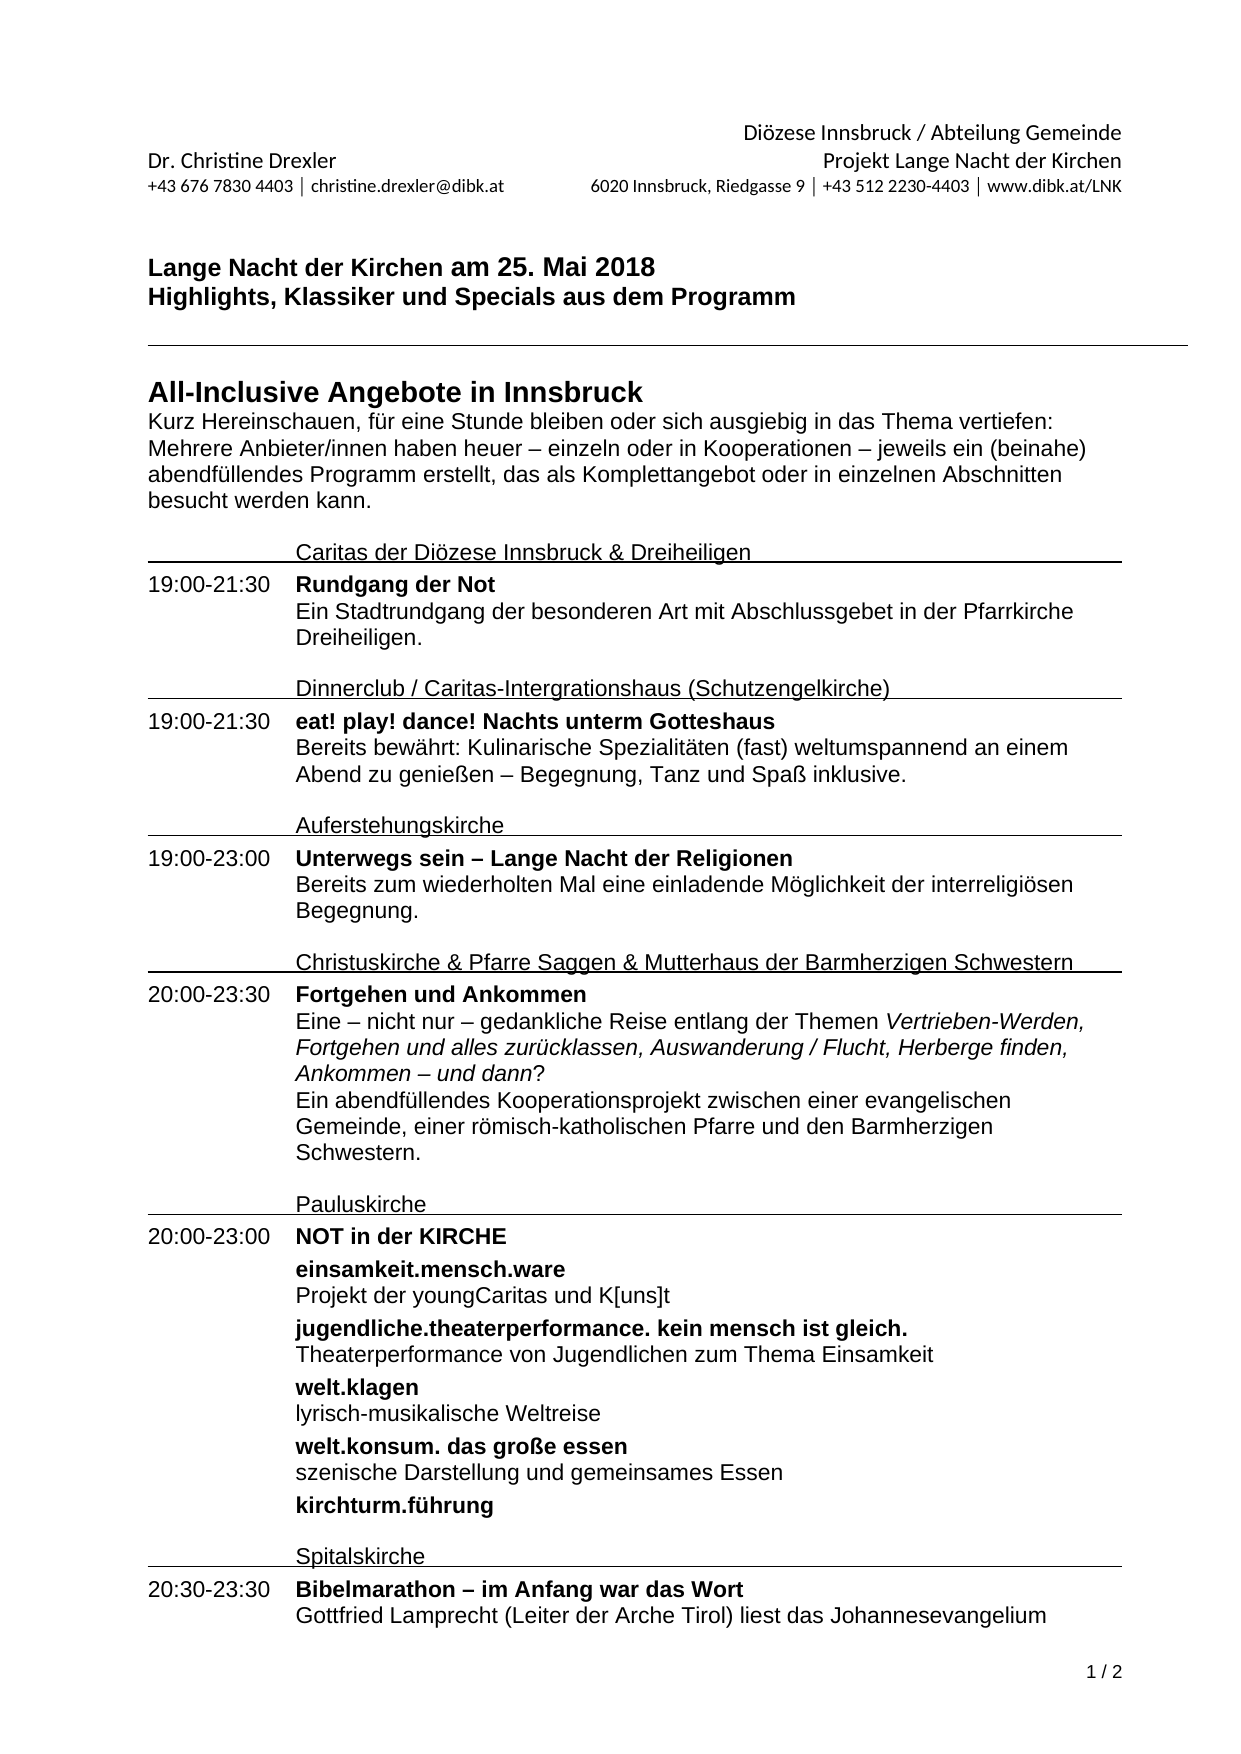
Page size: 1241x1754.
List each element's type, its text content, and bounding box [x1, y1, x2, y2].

text Lange Nacht der Kirchen am 25. Mai 2018 Highlights, Klassiker und Specials aus dem Programm [148, 251, 1122, 311]
text All-Inclusive Angebote in Innsbruck [148, 375, 1122, 408]
text jugendliche.theaterperformance. kein mensch ist gleich. Theaterperformance von Jugendlichen zum Thema Einsamkeit [148, 1315, 1122, 1368]
text Caritas der Diözese Innsbruck & Dreiheiligen [148, 539, 1122, 561]
text 19:00-21:30 eat! play! dance! Nachts unterm Gotteshaus Bereits bewährt: Kulinarische Spezialitäten (fast) weltumspannend an einem Abend zu genießen – Begegnung, Tanz und Spaß inklusive. [148, 708, 1122, 787]
table_header Dr. Christine Drexler +43 676 7830 4403 │ christine.drexler@dibk.at [148, 118, 541, 197]
text Spitalskirche [148, 1543, 1122, 1566]
text Christuskirche & Pfarre Saggen & Mutterhaus der Barmherzigen Schwestern [148, 949, 1122, 971]
text welt.konsum. das große essen szenische Darstellung und gemeinsames Essen [148, 1433, 1122, 1486]
text kirchturm.führung [148, 1492, 1122, 1518]
text Kurz Hereinschauen, für eine Stunde bleiben oder sich ausgiebig in das Thema vertiefen: Mehrere Anbieter/innen haben heuer – einzeln oder in Kooperationen – jeweils ein (beinahe) abendfüllendes Programm erstellt, das als Komplettangebot oder in einzelnen Abschnitten besucht werden kann. [148, 408, 1122, 514]
text 19:00-21:30 Rundgang der Not Ein Stadtrundgang der besonderen Art mit Abschlussgebet in der Pfarrkirche Dreiheiligen. [148, 571, 1122, 650]
text 20:00-23:00 NOT in der KIRCHE [148, 1223, 1122, 1250]
text 20:00-23:30 Fortgehen und Ankommen Eine – nicht nur – gedankliche Reise entlang der Themen Vertrieben-Werden, Fortgehen und alles zurücklassen, Auswanderung / Flucht, Herberge finden, Ankommen – und dann? Ein abendfüllendes Kooperationsprojekt zwischen einer evangelischen Gemeinde, einer römisch-katholischen Pfarre und den Barmherzigen Schwestern. [148, 981, 1122, 1166]
text einsamkeit.mensch.ware Projekt der youngCaritas und K[uns]t [148, 1256, 1122, 1309]
text welt.klagen lyrisch-musikalische Weltreise [148, 1374, 1122, 1427]
text 20:30-23:30 Bibelmarathon – im Anfang war das Wort Gottfried Lamprecht (Leiter der Arche Tirol) liest das Johannesevangelium [148, 1576, 1122, 1628]
text 19:00-23:00 Unterwegs sein – Lange Nacht der Religionen Bereits zum wiederholten Mal eine einladende Möglichkeit der interreligiösen Begegnung. [148, 844, 1122, 924]
text Auferstehungskirche [148, 812, 1122, 835]
table_header Diözese Innsbruck / Abteilung Gemeinde Projekt Lange Nacht der Kirchen 6020 Innsbruck, Riedgasse 9 │ +43 512 2230-4403 │ www.dibk.at/LNK [541, 118, 1122, 197]
text Dinnerclub / Caritas-Intergrationshaus (Schutzengelkirche) [148, 675, 1122, 698]
text Pauluskirche [148, 1191, 1122, 1214]
